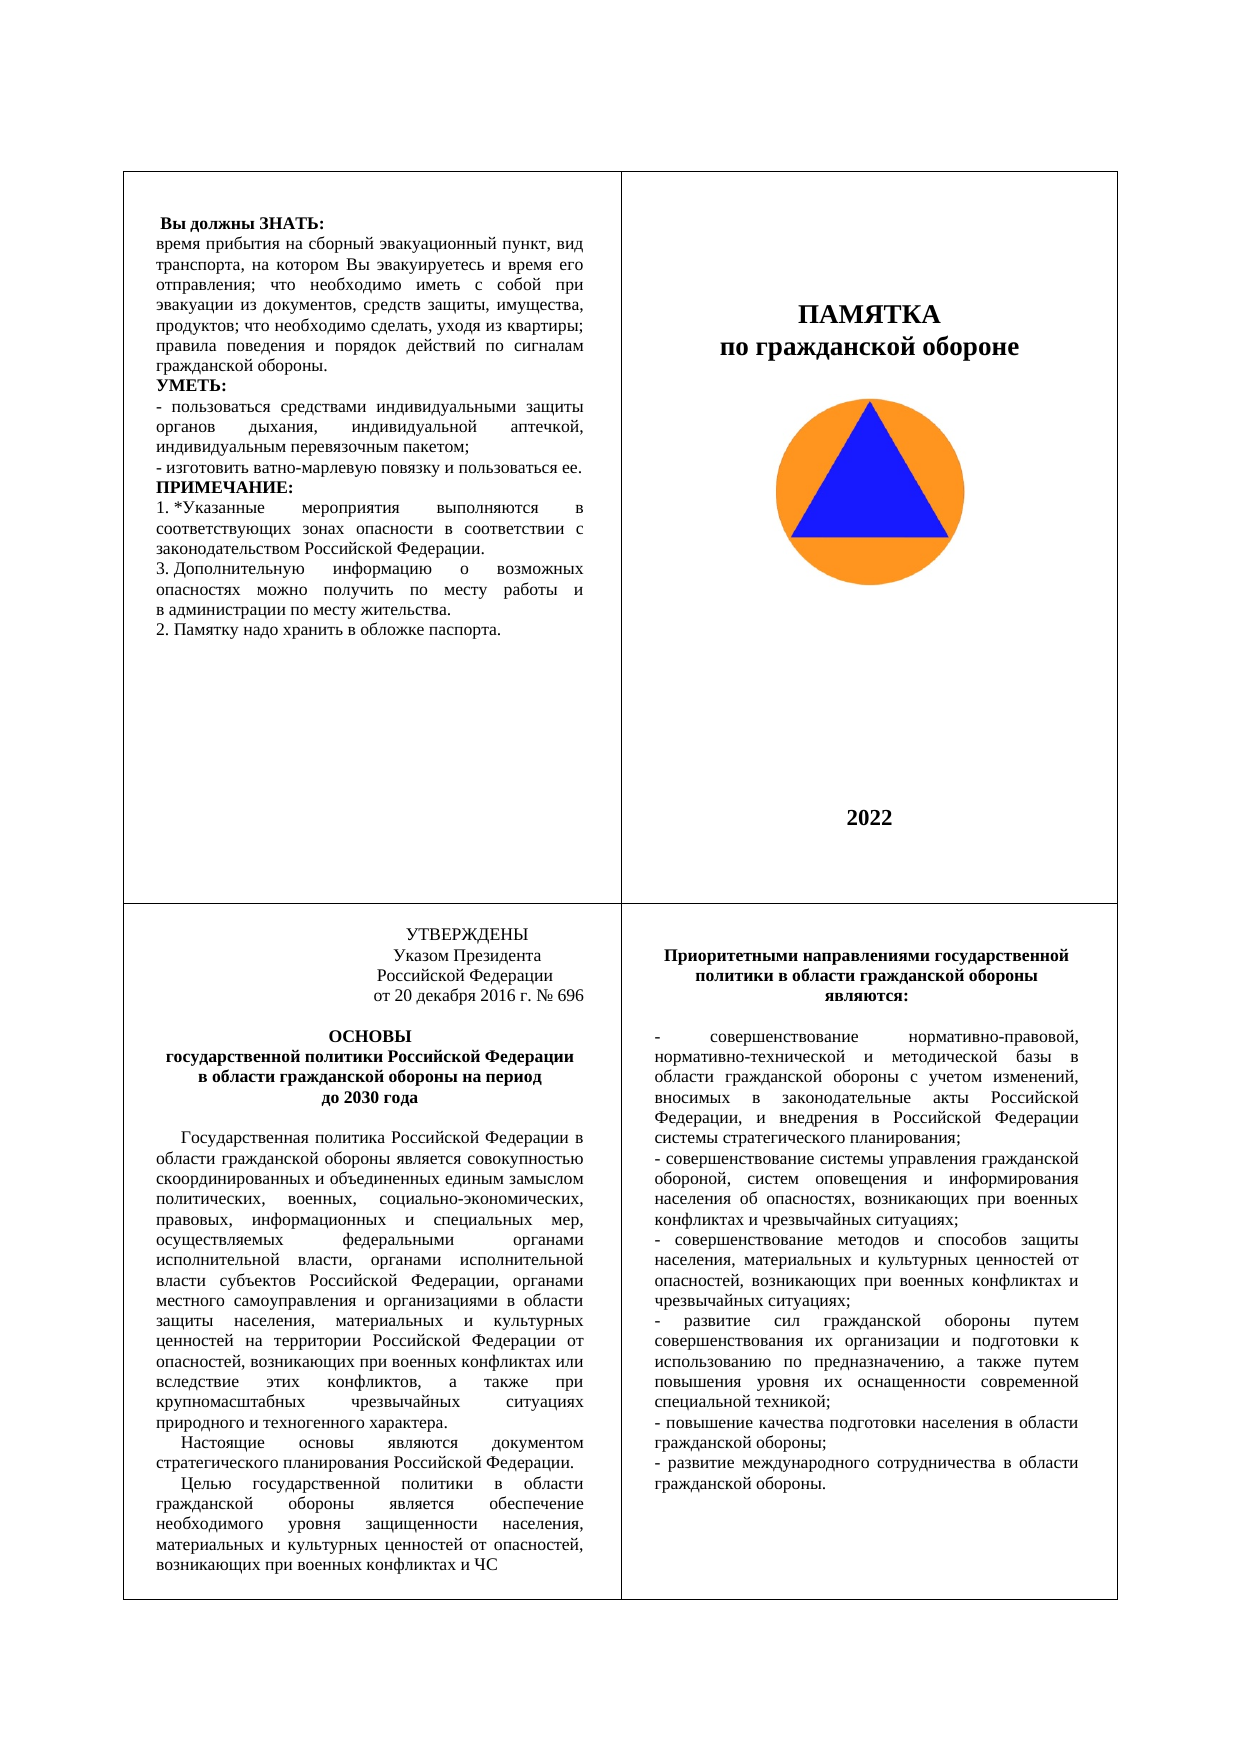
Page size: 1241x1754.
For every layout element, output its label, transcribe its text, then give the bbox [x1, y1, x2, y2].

table_header Вы должны ЗНАТЬ: время прибытия на сборный эвакуационный пункт, вид транспорта, на котором Вы эвакуируетесь и время его отправления; что необходимо иметь с собой при эвакуации из документов, средств защиты, имущества, продуктов; что необходимо сделать, уходя из квартиры; правила поведения и порядок действий по сигналам гражданской обороны. УМЕТЬ: - пользоваться средствами индивидуальными защиты органов дыхания, индивидуальной аптечкой, индивидуальным перевязочным пакетом; - изготовить ватно-марлевую повязку и пользоваться ее. ПРИМЕЧАНИЕ: 1. *Указанные мероприятия выполняются в соответствующих зонах опасности в соответствии с законодательством Российской Федерации. 3. Дополнительную информацию о возможных опасностях можно получить по месту работы и в администрации по месту жительства. 2. Памятку надо хранить в обложке паспорта. [124, 172, 621, 903]
table_cell Приоритетными направлениями государственной политики в области гражданской обороны являются: - совершенствование нормативно-правовой, нормативно-технической и методической базы в области гражданской обороны с учетом изменений, вносимых в законодательные акты Российской Федерации, и внедрения в Российской Федерации системы стратегического планирования; - совершенствование системы управления гражданской обороной, систем оповещения и информирования населения об опасностях, возникающих при военных конфликтах и чрезвычайных ситуациях; - совершенствование методов и способов защиты населения, материальных и культурных ценностей от опасностей, возникающих при военных конфликтах и чрезвычайных ситуациях; - развитие сил гражданской обороны путем совершенствования их организации и подготовки к использованию по предназначению, а также путем повышения уровня их оснащенности современной специальной техникой; - повышение качества подготовки населения в области гражданской обороны; - развитие международного сотрудничества в области гражданской обороны. [622, 904, 1117, 1599]
picture [771, 394, 968, 590]
table_cell УТВЕРЖДЕНЫ Указом Президента Российской Федерации от 20 декабря 2016 г. № 696 ОСНОВЫ государственной политики Российской Федерации в области гражданской обороны на период до 2030 года Государственная политика Российской Федерации в области гражданской обороны является совокупностью скоординированных и объединенных единым замыслом политических, военных, социально-экономических, правовых, информационных и специальных мер, осуществляемых федеральными органами исполнительной власти, органами исполнительной власти субъектов Российской Федерации, органами местного самоуправления и организациями в области защиты населения, материальных и культурных ценностей на территории Российской Федерации от опасностей, возникающих при военных конфликтах или вследствие этих конфликтов, а также при крупномасштабных чрезвычайных ситуациях природного и техногенного характера. Настоящие основы являются документом стратегического планирования Российской Федерации. Целью государственной политики в области гражданской обороны является обеспечение необходимого уровня защищенности населения, материальных и культурных ценностей от опасностей, возникающих при военных конфликтах и ЧС [124, 904, 621, 1599]
table_header ПАМЯТКА по гражданской обороне 2022 [622, 172, 1117, 903]
